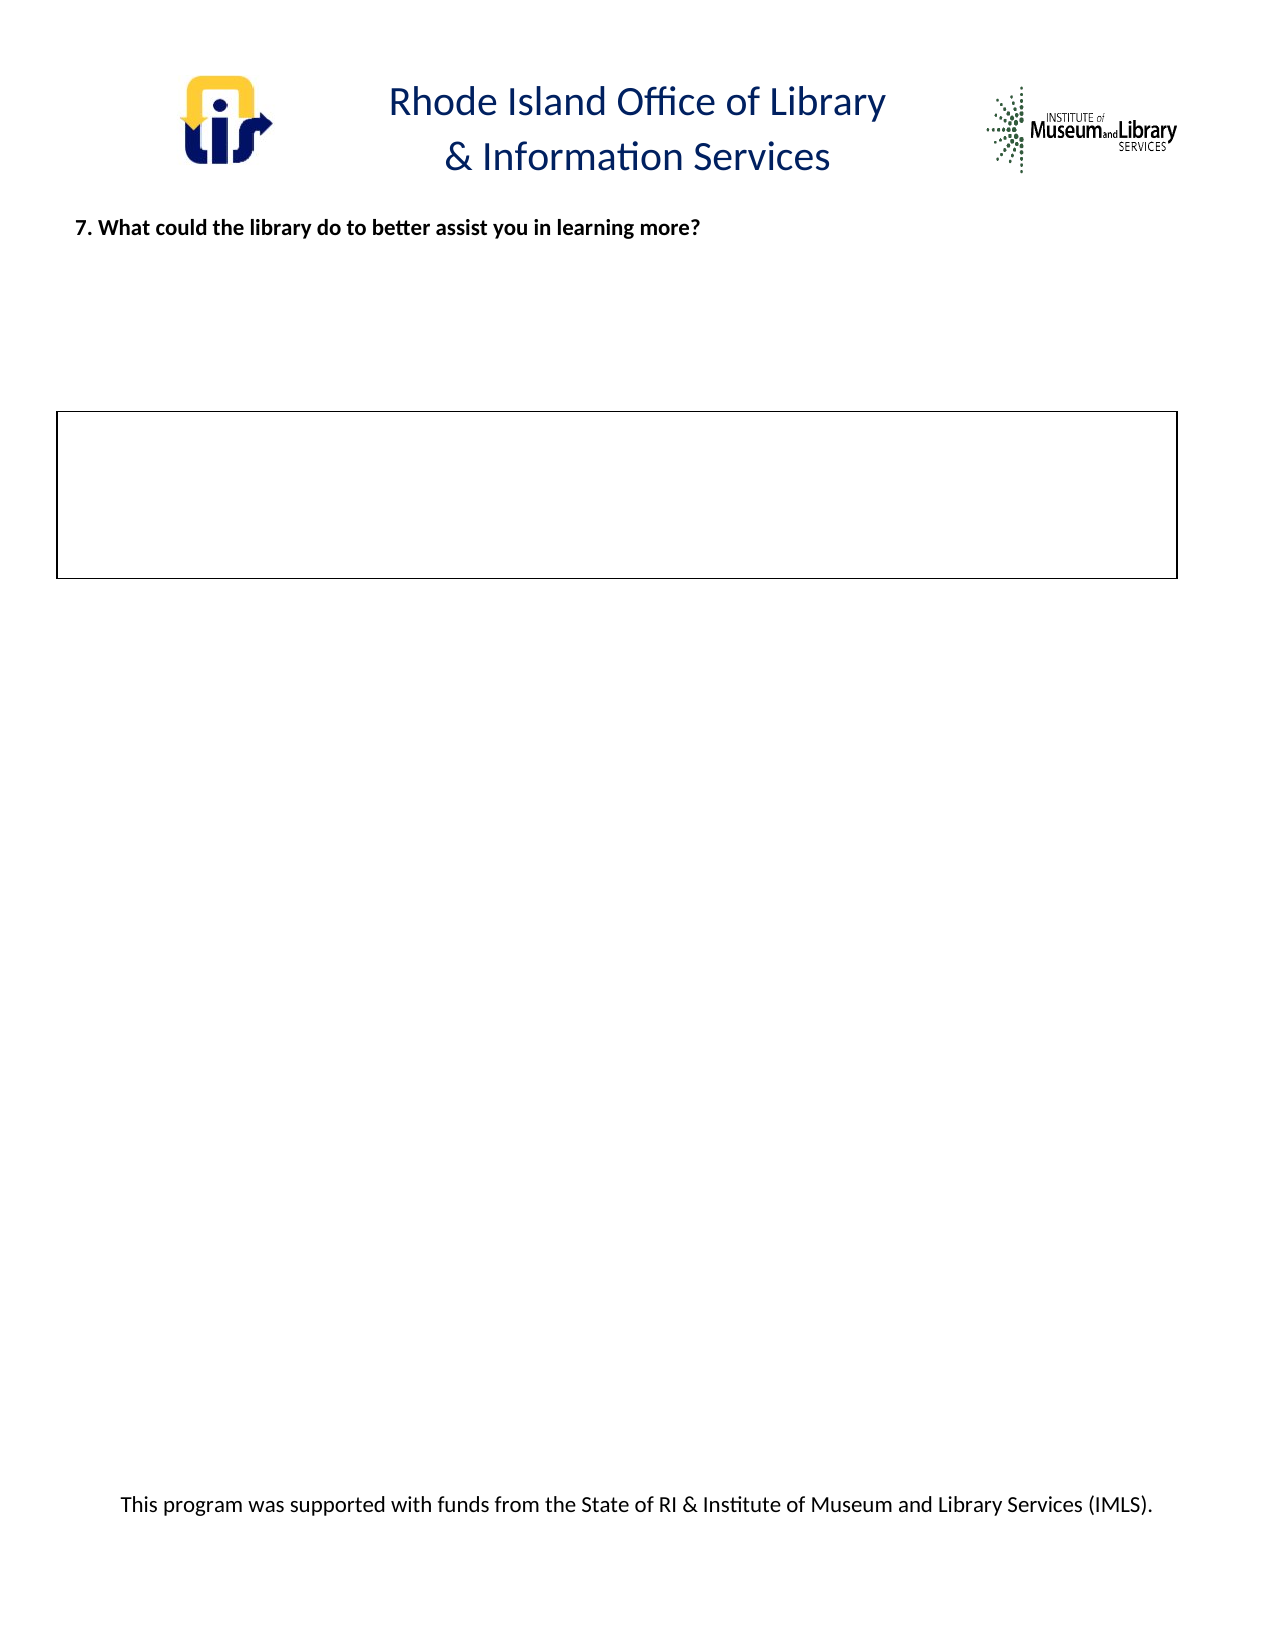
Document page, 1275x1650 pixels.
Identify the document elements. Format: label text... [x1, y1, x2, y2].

picture [176, 75, 280, 166]
text 7. What could the library do to better assist you in learning more? [75, 213, 1200, 242]
picture [984, 75, 1183, 185]
